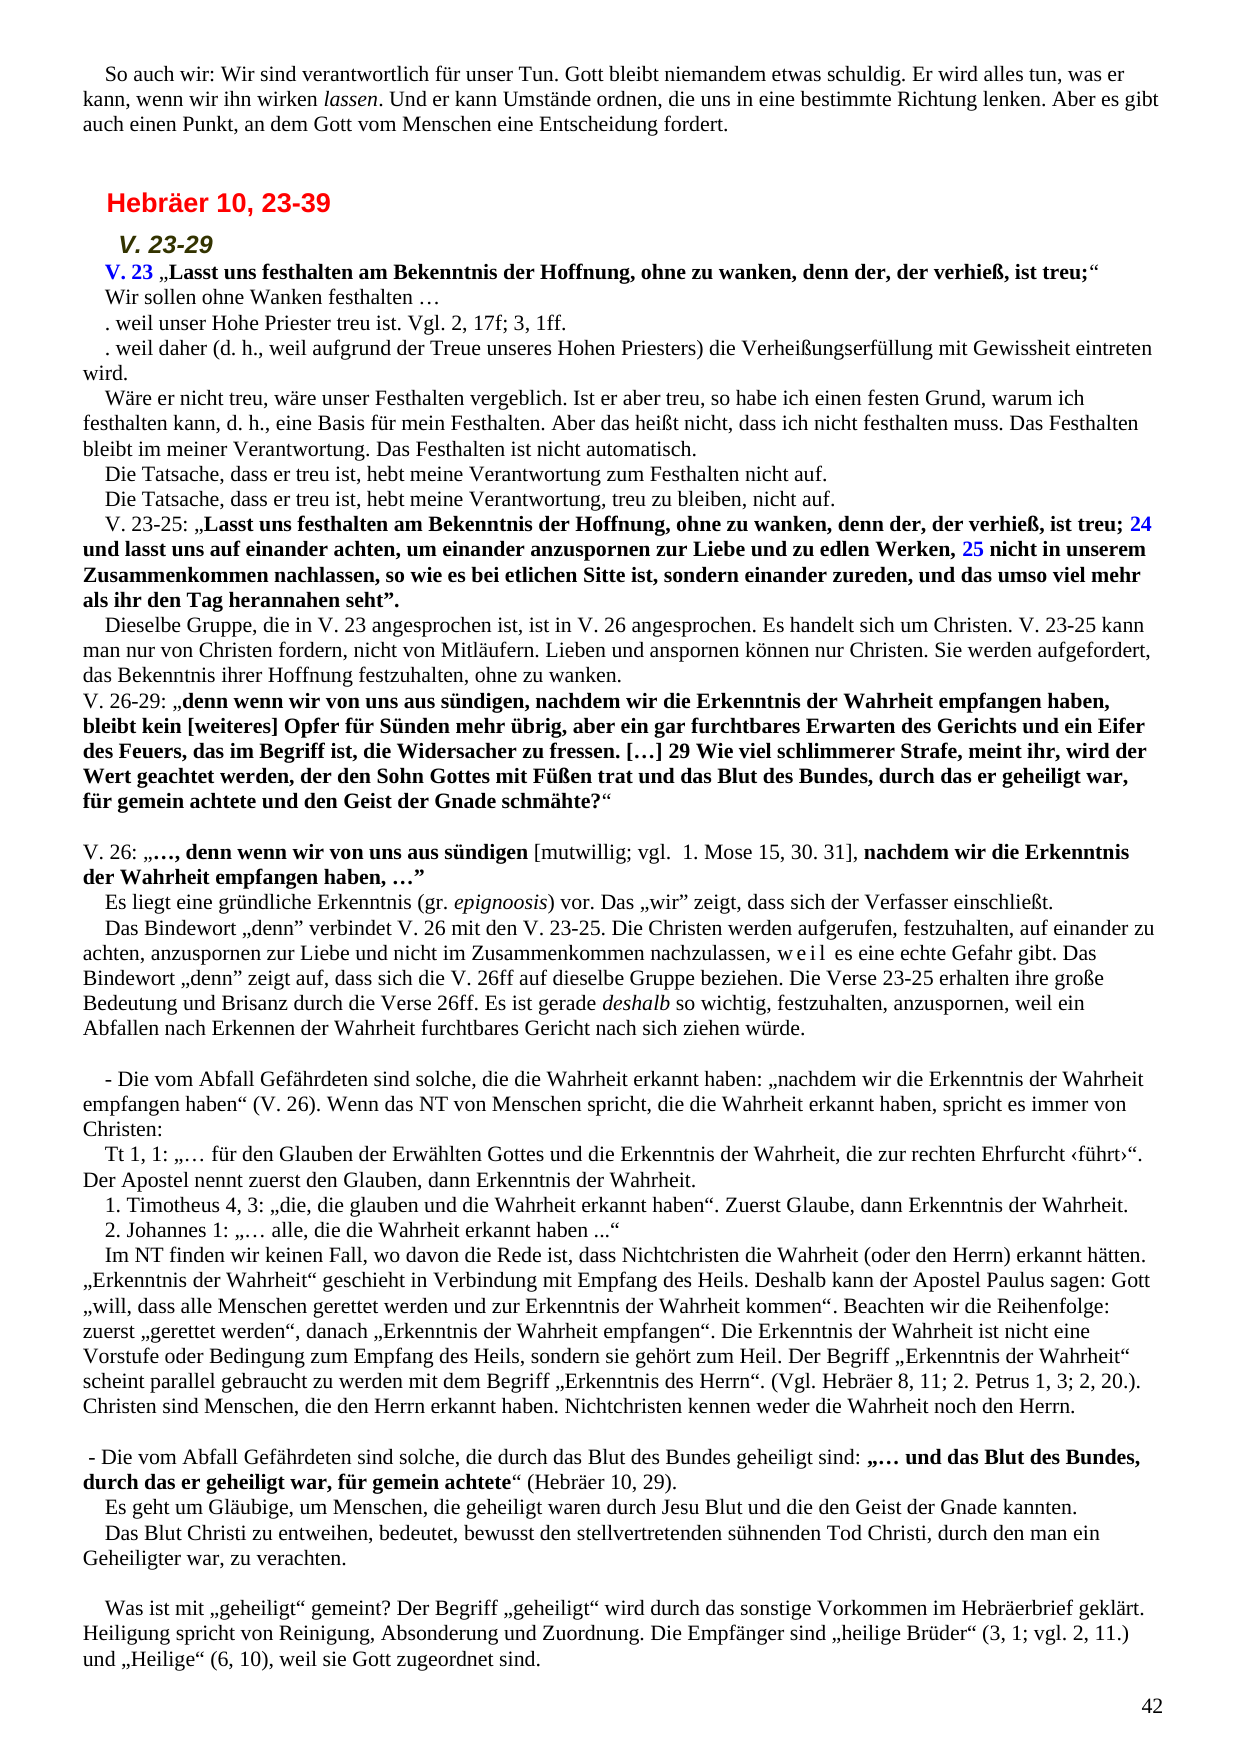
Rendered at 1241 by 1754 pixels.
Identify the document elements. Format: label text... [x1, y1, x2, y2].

text V. 26: „…, denn wenn wir von uns aus sündigen [mutwillig; vgl. 1. Mose 15, 30. 31], nachdem wir die Erkenntnis der Wahrheit empfangen haben, …” [83, 839, 1163, 889]
text Die Tatsache, dass er treu ist, hebt meine Verantwortung zum Festhalten nicht auf. [83, 461, 1163, 486]
text Im NT finden wir keinen Fall, wo davon die Rede ist, dass Nichtchristen die Wahrheit (oder den Herrn) erkannt hätten. „Erkenntnis der Wahrheit“ geschieht in Verbindung mit Empfang des Heils. Deshalb kann der Apostel Paulus sagen: Gott „will, dass alle Menschen gerettet werden und zur Erkenntnis der Wahrheit kommen“. Beachten wir die Reihenfolge: zuerst „gerettet werden“, danach „Erkenntnis der Wahrheit empfangen“. Die Erkenntnis der Wahrheit ist nicht eine Vorstufe oder Bedingung zum Empfang des Heils, sondern sie gehört zum Heil. Der Begriff „Erkenntnis der Wahrheit“ scheint parallel gebraucht zu werden mit dem Begriff „Erkenntnis des Herrn“. (Vgl. Hebräer 8, 11; 2. Petrus 1, 3; 2, 20.). Christen sind Menschen, die den Herrn erkannt haben. Nichtchristen kennen weder die Wahrheit noch den Herrn. [83, 1242, 1163, 1419]
text Es geht um Gläubige, um Menschen, die geheiligt waren durch Jesu Blut und die den Geist der Gnade kannten. [83, 1494, 1163, 1519]
subtitle Hebräer 10, 23-39 [106, 187, 1163, 218]
text Was ist mit „geheiligt“ gemeint? Der Begriff „geheiligt“ wird durch das sonstige Vorkommen im Hebräerbrief geklärt. Heiligung spricht von Reinigung, Absonderung und Zuordnung. Die Empfänger sind „heilige Brüder“ (3, 1; vgl. 2, 11.) und „Heilige“ (6, 10), weil sie Gott zugeordnet sind. [83, 1595, 1163, 1671]
text 1. Timotheus 4, 3: „die, die glauben und die Wahrheit erkannt haben“. Zuerst Glaube, dann Erkenntnis der Wahrheit. [83, 1192, 1163, 1217]
text Das Blut Christi zu entweihen, bedeutet, bewusst den stellvertretenden sühnenden Tod Christi, durch den man ein Geheiligter war, zu verachten. [83, 1519, 1163, 1570]
text So auch wir: Wir sind verantwortlich für unser Tun. Gott bleibt niemandem etwas schuldig. Er wird alles tun, was er kann, wenn wir ihn wirken lassen. Und er kann Umstände ordnen, die uns in eine bestimmte Richtung lenken. Aber es gibt auch einen Punkt, an dem Gott vom Menschen eine Entscheidung fordert. [83, 61, 1163, 136]
text - Die vom Abfall Gefährdeten sind solche, die durch das Blut des Bundes geheiligt sind: „… und das Blut des Bundes, durch das er geheiligt war, für gemein achtete“ (Hebräer 10, 29). [83, 1444, 1163, 1494]
text Das Bindewort „denn” verbindet V. 26 mit den V. 23-25. Die Christen werden aufgerufen, festzuhalten, auf einander zu achten, anzuspornen zur Liebe und nicht im Zusammenkommen nachzulassen, weil es eine echte Gefahr gibt. Das Bindewort „denn” zeigt auf, dass sich die V. 26ff auf dieselbe Gruppe beziehen. Die Verse 23-25 erhalten ihre große Bedeutung und Brisanz durch die Verse 26ff. Es ist gerade deshalb so wichtig, festzuhalten, anzuspornen, weil ein Abfallen nach Erkennen der Wahrheit furchtbares Gericht nach sich ziehen würde. [83, 914, 1163, 1041]
text Dieselbe Gruppe, die in V. 23 angesprochen ist, ist in V. 26 angesprochen. Es handelt sich um Christen. V. 23-25 kann man nur von Christen fordern, nicht von Mitläufern. Lieben und anspornen können nur Christen. Sie werden aufgefordert, das Bekenntnis ihrer Hoffnung festzuhalten, ohne zu wanken. [83, 612, 1163, 688]
text 2. Johannes 1: „… alle, die die Wahrheit erkannt haben ...“ [83, 1217, 1163, 1242]
text Es liegt eine gründliche Erkenntnis (gr. epignoosis) vor. Das „wir” zeigt, dass sich der Verfasser einschließt. [83, 889, 1163, 914]
text - Die vom Abfall Gefährdeten sind solche, die die Wahrheit erkannt haben: „nachdem wir die Erkenntnis der Wahrheit empfangen haben“ (V. 26). Wenn das NT von Menschen spricht, die die Wahrheit erkannt haben, spricht es immer von Christen: [83, 1066, 1163, 1141]
text Die Tatsache, dass er treu ist, hebt meine Verantwortung, treu zu bleiben, nicht auf. [83, 486, 1163, 511]
text V. 23-25: „Lasst uns festhalten am Bekenntnis der Hoffnung, ohne zu wanken, denn der, der verhieß, ist treu; 24 und lasst uns auf einander achten, um einander anzuspornen zur Liebe und zu edlen Werken, 25 nicht in unserem Zusammenkommen nachlassen, so wie es bei etlichen Sitte ist, sondern einander zureden, und das umso viel mehr als ihr den Tag herannahen seht”. [83, 511, 1163, 612]
subtitle V. 23-29 [118, 230, 1163, 259]
text Wäre er nicht treu, wäre unser Festhalten vergeblich. Ist er aber treu, so habe ich einen festen Grund, warum ich festhalten kann, d. h., eine Basis für mein Festhalten. Aber das heißt nicht, dass ich nicht festhalten muss. Das Festhalten bleibt im meiner Verantwortung. Das Festhalten ist nicht automatisch. [83, 385, 1163, 461]
text V. 23 „Lasst uns festhalten am Bekenntnis der Hoffnung, ohne zu wanken, denn der, der verhieß, ist treu;“ [83, 259, 1163, 284]
text Wir sollen ohne Wanken festhalten … [83, 284, 1163, 309]
text . weil unser Hohe Priester treu ist. Vgl. 2, 17f; 3, 1ff. [83, 309, 1163, 335]
text . weil daher (d. h., weil aufgrund der Treue unseres Hohen Priesters) die Verheißungserfüllung mit Gewissheit eintreten wird. [83, 335, 1163, 385]
text V. 26-29: „denn wenn wir von uns aus sündigen, nachdem wir die Erkenntnis der Wahrheit empfangen haben, bleibt kein [weiteres] Opfer für Sünden mehr übrig, aber ein gar furchtbares Erwarten des Gerichts und ein Eifer des Feuers, das im Begriff ist, die Widersacher zu fressen. […] 29 Wie viel schlimmerer Strafe, meint ihr, wird der Wert geachtet werden, der den Sohn Gottes mit Füßen trat und das Blut des Bundes, durch das er geheiligt war, für gemein achtete und den Geist der Gnade schmähte?“ [83, 688, 1163, 814]
text Tt 1, 1: „… für den Glauben der Erwählten Gottes und die Erkenntnis der Wahrheit, die zur rechten Ehrfurcht ‹führt›“. Der Apostel nennt zuerst den Glauben, dann Erkenntnis der Wahrheit. [83, 1141, 1163, 1192]
